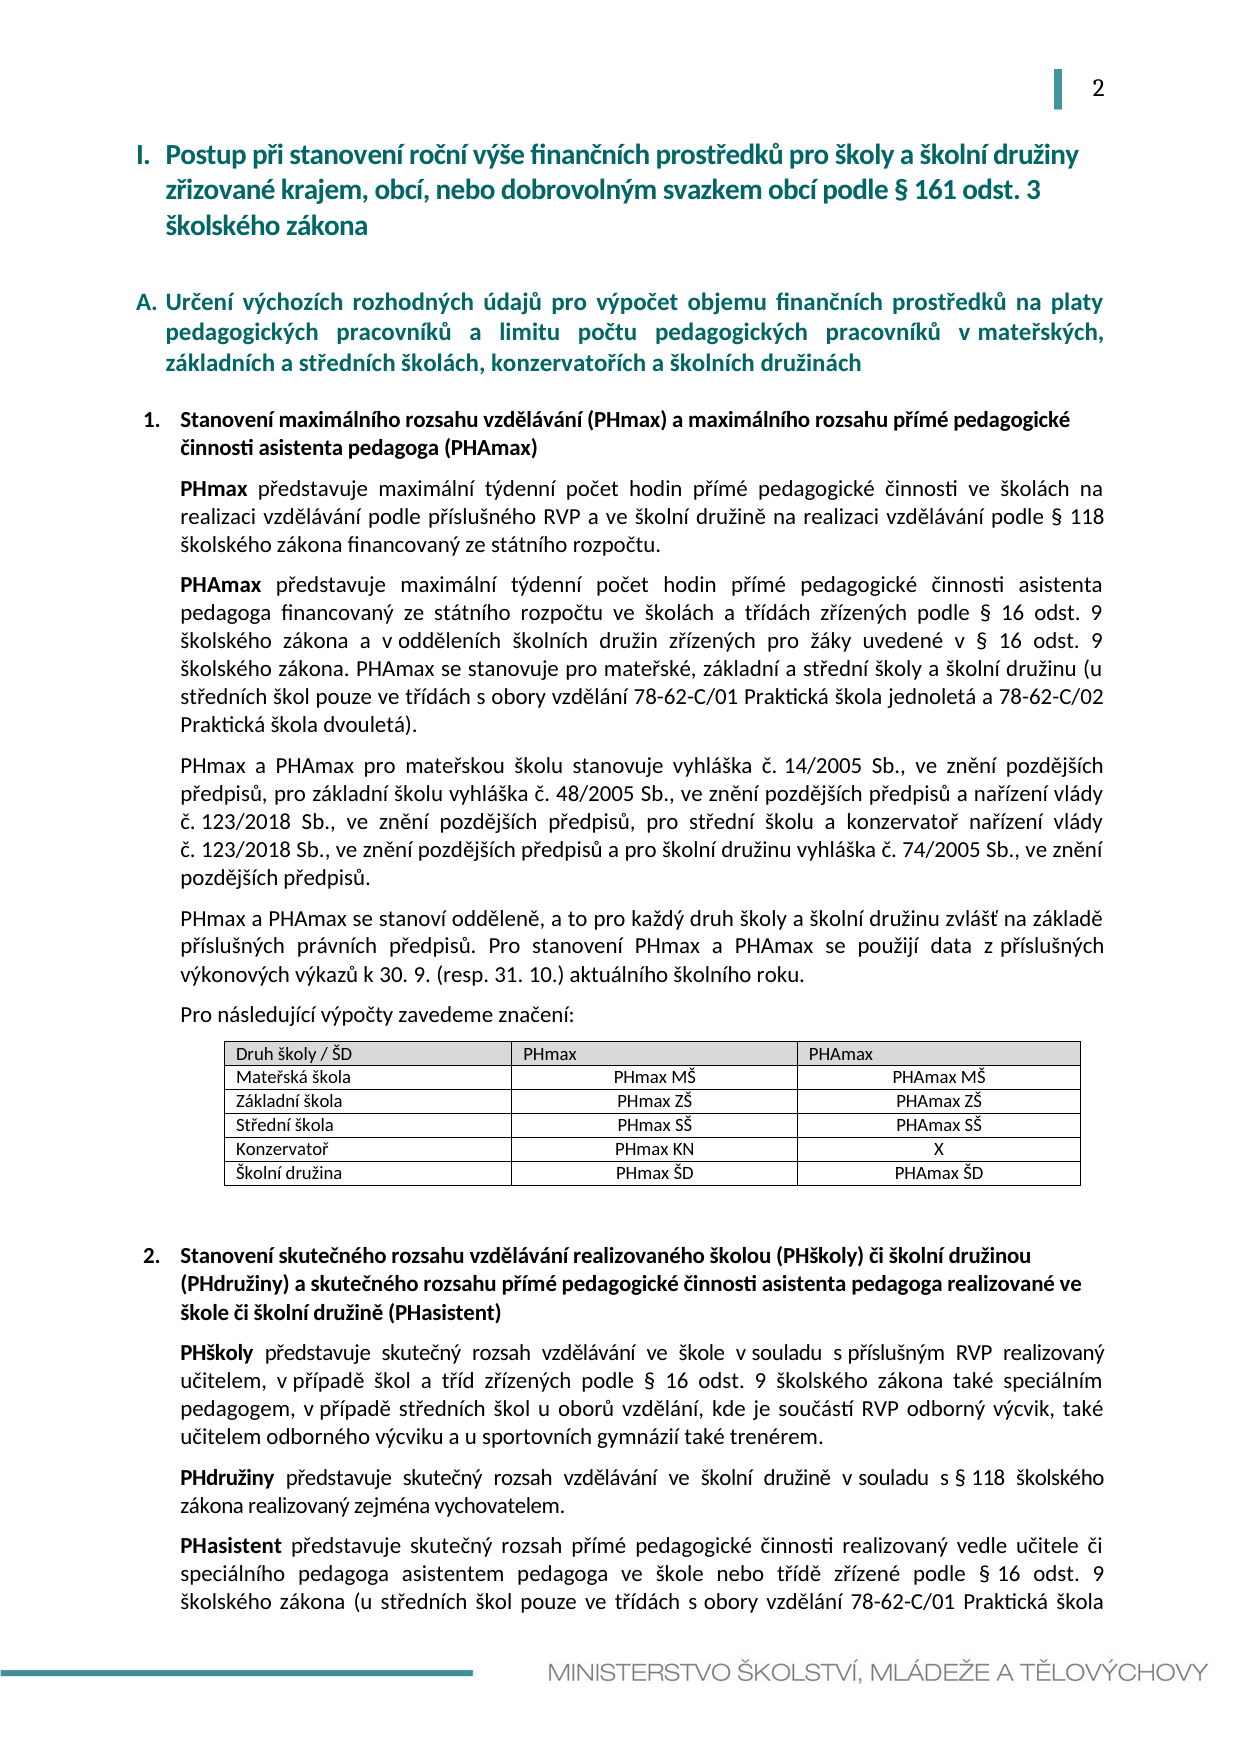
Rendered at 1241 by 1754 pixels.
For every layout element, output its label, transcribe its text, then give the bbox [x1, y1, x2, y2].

table_cell X [798, 1138, 1080, 1161]
table_header PHAmax [798, 1042, 1080, 1065]
table_cell PHAmax SŠ [798, 1114, 1080, 1137]
list Určení výchozích rozhodných údajů pro výpočet objemu finančních prostředků na platy pedagogických pracovníků a limitu počtu pedagogických pracovníků v mateřských, základních a středních školách, konzervatořích a školních družinách [136, 286, 1104, 377]
table_cell Školní družina [225, 1162, 511, 1184]
table_cell Konzervatoř [225, 1138, 511, 1161]
text PHmax představuje maximální týdenní počet hodin přímé pedagogické činnosti ve školách na realizaci vzdělávání podle příslušného RVP a ve školní družině na realizaci vzdělávání podle § 118 školského zákona financovaný ze státního rozpočtu. [180, 474, 1104, 558]
table_header Druh školy / ŠD [225, 1042, 511, 1065]
table_cell PHAmax ŠD [798, 1162, 1080, 1184]
table_cell PHmax ŠD [512, 1162, 797, 1184]
list Stanovení maximálního rozsahu vzdělávání (PHmax) a maximálního rozsahu přímé pedagogické činnosti asistenta pedagoga (PHAmax) [143, 405, 1104, 461]
table_cell PHAmax ZŠ [798, 1090, 1080, 1113]
table_cell PHmax SŠ [512, 1114, 797, 1137]
table_cell Základní škola [225, 1090, 511, 1113]
table_header PHmax [512, 1042, 797, 1065]
text PHškoly představuje skutečný rozsah vzdělávání ve škole v souladu s příslušným RVP realizovaný učitelem, v případě škol a tříd zřízených podle § 16 odst. 9 školského zákona také speciálním pedagogem, v případě středních škol u oborů vzdělání, kde je součástí RVP odborný výcvik, také učitelem odborného výcviku a u sportovních gymnázií také trenérem. [180, 1338, 1104, 1450]
text PHAmax představuje maximální týdenní počet hodin přímé pedagogické činnosti asistenta pedagoga financovaný ze státního rozpočtu ve školách a třídách zřízených podle § 16 odst. 9 školského zákona a v odděleních školních družin zřízených pro žáky uvedené v § 16 odst. 9 školského zákona. PHAmax se stanovuje pro mateřské, základní a střední školy a školní družinu (u středních škol pouze ve třídách s obory vzdělání 78-62-C/01 Praktická škola jednoletá a 78-62-C/02 Praktická škola dvouletá). [180, 570, 1104, 738]
table_cell PHmax ZŠ [512, 1090, 797, 1113]
text Pro následující výpočty zavedeme značení: [180, 1000, 1104, 1028]
text PHmax a PHAmax se stanoví odděleně, a to pro každý druh školy a školní družinu zvlášť na základě příslušných právních předpisů. Pro stanovení PHmax a PHAmax se použijí data z příslušných výkonových výkazů k 30. 9. (resp. 31. 10.) aktuálního školního roku. [180, 904, 1104, 988]
list Stanovení skutečného rozsahu vzdělávání realizovaného školou (PHškoly) či školní družinou (PHdružiny) a skutečného rozsahu přímé pedagogické činnosti asistenta pedagoga realizované ve škole či školní družině (PHasistent) [143, 1242, 1104, 1326]
table_cell Střední škola [225, 1114, 511, 1137]
list Postup při stanovení roční výše finančních prostředků pro školy a školní družiny zřizované krajem, obcí, nebo dobrovolným svazkem obcí podle § 161 odst. 3 školského zákona [136, 136, 1104, 243]
picture [1053, 69, 1066, 126]
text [180, 1531, 1104, 1615]
table_cell PHmax MŠ [512, 1066, 797, 1089]
picture [0, 1628, 1239, 1710]
table_cell PHAmax MŠ [798, 1066, 1080, 1089]
table_cell PHmax KN [512, 1138, 797, 1161]
table_cell Mateřská škola [225, 1066, 511, 1089]
text PHdružiny představuje skutečný rozsah vzdělávání ve školní družině v souladu s § 118 školského zákona realizovaný zejména vychovatelem. [180, 1463, 1104, 1519]
text PHmax a PHAmax pro mateřskou školu stanovuje vyhláška č. 14/2005 Sb., ve znění pozdějších předpisů, pro základní školu vyhláška č. 48/2005 Sb., ve znění pozdějších předpisů a nařízení vlády č. 123/2018 Sb., ve znění pozdějších předpisů, pro střední školu a konzervatoř nařízení vlády č. 123/2018 Sb., ve znění pozdějších předpisů a pro školní družinu vyhláška č. 74/2005 Sb., ve znění pozdějších předpisů. [180, 751, 1104, 891]
